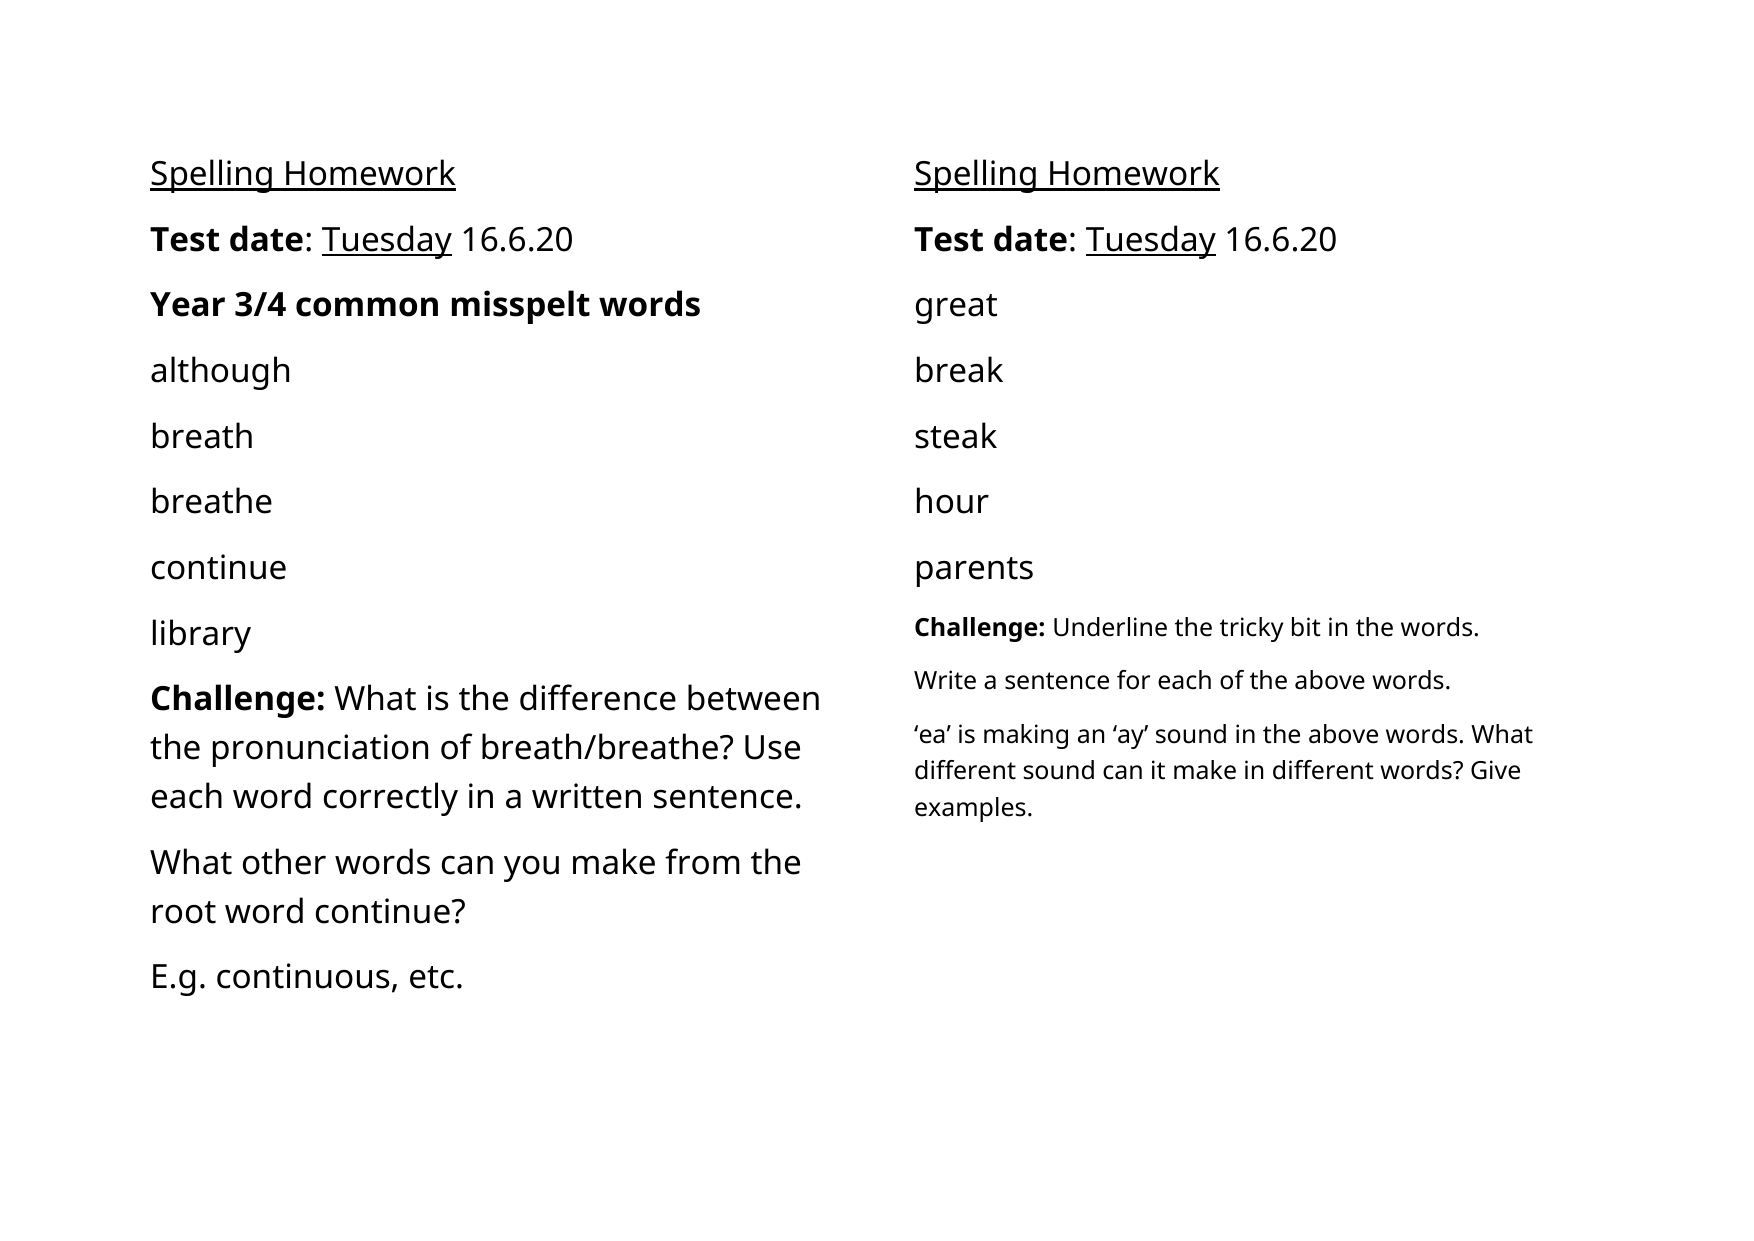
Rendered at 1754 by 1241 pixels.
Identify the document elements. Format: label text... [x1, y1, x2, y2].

text Challenge: Underline the tricky bit in the words. [914, 609, 1604, 643]
text continue [150, 544, 840, 589]
text breath [150, 412, 840, 458]
text What other words can you make from the root word continue? [150, 838, 840, 933]
text Write a sentence for each of the above words. [914, 663, 1604, 697]
text parents [914, 544, 1604, 589]
text ‘ea’ is making an ‘ay’ sound in the above words. What different sound can it make in different words? Give examples. [914, 716, 1604, 824]
text steak [914, 412, 1604, 458]
text Spelling Homework [914, 150, 1604, 195]
text break [914, 347, 1604, 392]
text breathe [150, 478, 840, 523]
text E.g. continuous, etc. [150, 953, 840, 998]
text hour [914, 478, 1604, 523]
text although [150, 347, 840, 392]
text Challenge: What is the difference between the pronunciation of breath/breathe? Use each word correctly in a written sentence. [150, 675, 840, 818]
text Year 3/4 common misspelt words [150, 281, 840, 327]
text library [150, 609, 840, 655]
text Test date: Tuesday 16.6.20 [150, 216, 840, 261]
text great [914, 281, 1604, 327]
text Test date: Tuesday 16.6.20 [914, 216, 1604, 261]
text Spelling Homework [150, 150, 840, 195]
